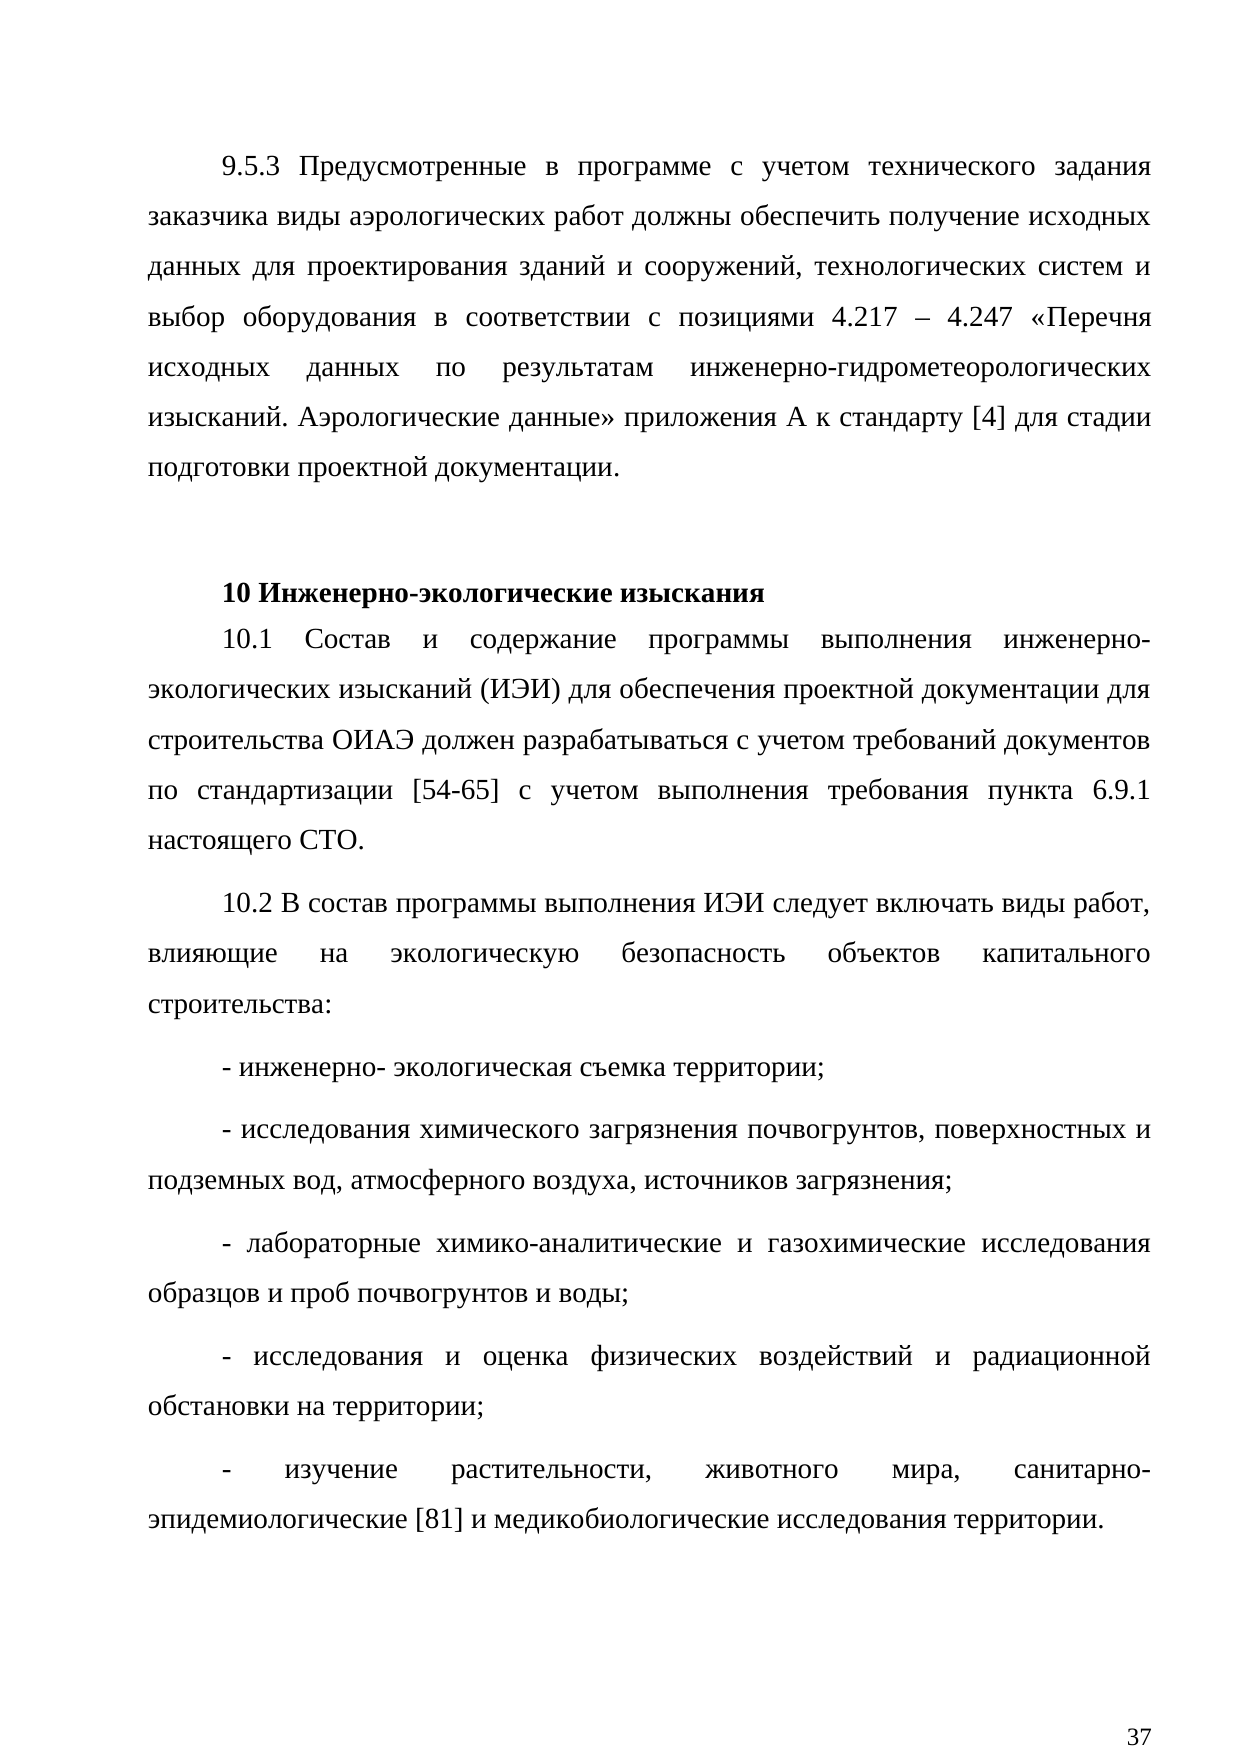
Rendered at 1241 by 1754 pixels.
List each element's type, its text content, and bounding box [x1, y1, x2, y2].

text - исследования и оценка физических воздействий и радиационной обстановки на территории; [148, 1338, 1152, 1422]
text 9.5.3 Предусмотренные в программе с учетом технического задания заказчика виды аэрологических работ должны обеспечить получение исходных данных для проектирования зданий и сооружений, технологических систем и выбор оборудования в соответствии с позициями 4.217 – 4.247 «Перечня исходных данных по результатам инженерно-гидрометеорологических изысканий. Аэрологические данные» приложения А к стандарту [4] для стадии подготовки проектной документации. [148, 148, 1152, 483]
text - изучение растительности, животного мира, санитарно-эпидемиологические [81] и медикобиологические исследования территории. [148, 1451, 1152, 1535]
text 10.1 Состав и содержание программы выполнения инженерно- экологических изысканий (ИЭИ) для обеспечения проектной документации для строительства ОИАЭ должен разрабатываться с учетом требований документов по стандартизации [54-65] с учетом выполнения требования пункта 6.9.1 настоящего СТО. [148, 621, 1152, 856]
text - инженерно- экологическая съемка территории; [148, 1049, 1152, 1082]
text 10.2 В состав программы выполнения ИЭИ следует включать виды работ, влияющие на экологическую безопасность объектов капитального строительства: [148, 885, 1152, 1019]
text - исследования химического загрязнения почвогрунтов, поверхностных и подземных вод, атмосферного воздуха, источников загрязнения; [148, 1112, 1152, 1195]
subtitle 10 Инженерно-экологические изыскания [148, 575, 1152, 609]
text - лабораторные химико-аналитические и газохимические исследования образцов и проб почвогрунтов и воды; [148, 1225, 1152, 1308]
